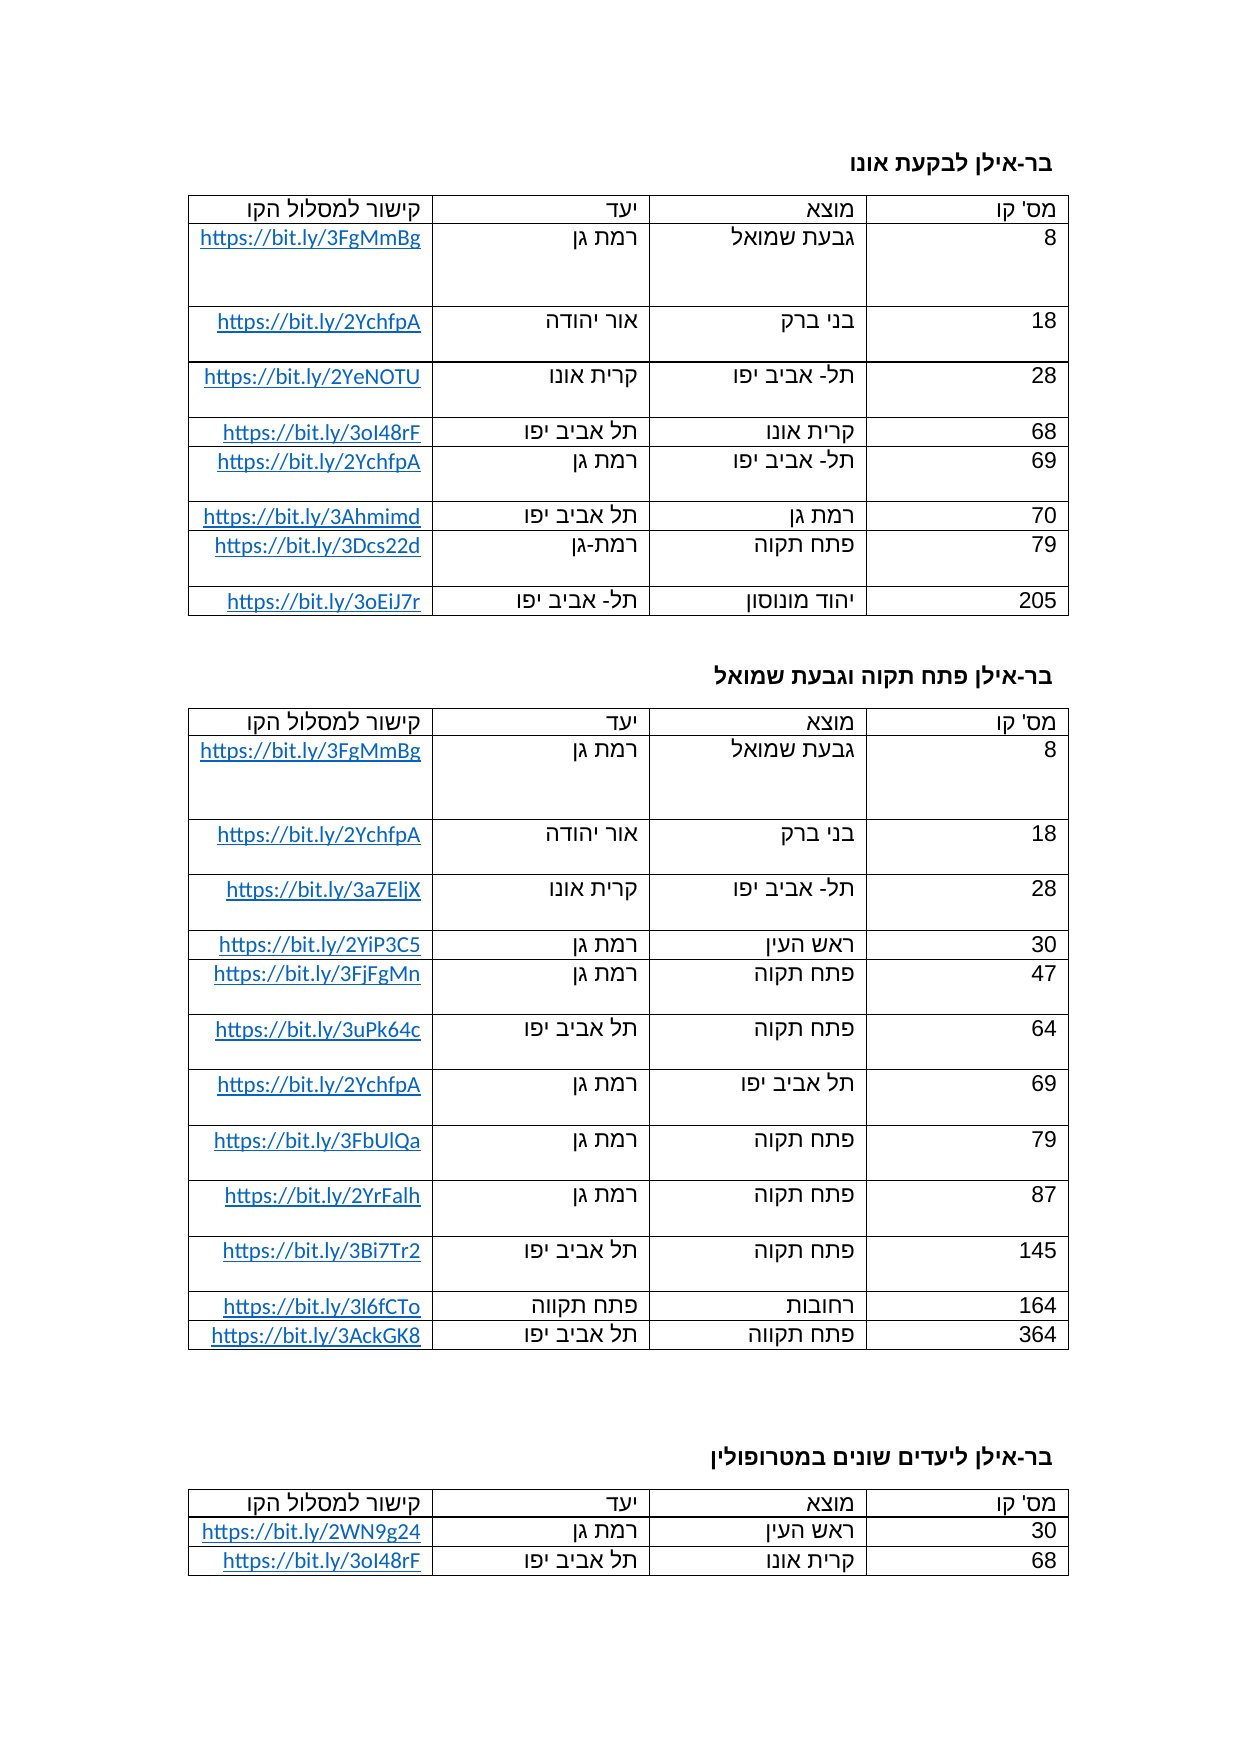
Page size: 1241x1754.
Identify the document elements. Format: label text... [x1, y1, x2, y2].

table_cell https://bit.ly/3Dcs22d [189, 531, 432, 586]
table_cell 69 [867, 1070, 1068, 1125]
table_cell 28 [867, 363, 1068, 417]
table_cell https://bit.ly/2YchfpA [189, 1070, 432, 1125]
table_header מס' קו [867, 196, 1068, 222]
table_cell פתח תקוה [650, 1181, 866, 1236]
table_cell בני ברק [650, 307, 866, 361]
table_cell https://bit.ly/3FjFgMn [189, 960, 432, 1014]
table_header יעד [433, 196, 649, 222]
table_cell רחובות [650, 1292, 866, 1320]
table_cell 205 [867, 587, 1068, 615]
table_cell גבעת שמואל [650, 736, 866, 819]
table_cell https://bit.ly/3FgMmBg [189, 736, 432, 819]
table_cell רמת גן [433, 931, 649, 958]
table_cell 87 [867, 1181, 1068, 1236]
table_cell https://bit.ly/2YeNOTU [189, 363, 432, 417]
table_cell פתח תקוה [650, 960, 866, 1014]
table_cell פתח תקווה [650, 1321, 866, 1349]
table_cell קרית אונו [433, 363, 649, 417]
table_cell https://bit.ly/2YchfpA [189, 307, 432, 361]
table_cell רמת גן [433, 960, 649, 1014]
table_cell https://bit.ly/2WN9g24 [189, 1518, 432, 1546]
table_cell https://bit.ly/3Bi7Tr2 [189, 1237, 432, 1291]
table_cell רמת גן [433, 447, 649, 501]
table_cell רמת גן [433, 1181, 649, 1236]
table_cell תל אביב יפו [433, 1237, 649, 1291]
table_cell פתח תקווה [433, 1292, 649, 1320]
table_cell 79 [867, 531, 1068, 586]
table_cell קרית אונו [433, 875, 649, 929]
table_cell https://bit.ly/3l6fCTo [189, 1292, 432, 1320]
table_cell https://bit.ly/2YchfpA [189, 447, 432, 501]
table_cell 64 [867, 1015, 1068, 1069]
text בר-אילן לבקעת אונו [187, 150, 1053, 176]
table_cell קרית אונו [650, 418, 866, 446]
table_header מוצא [650, 1490, 866, 1516]
table_header יעד [433, 1490, 649, 1516]
table_cell רמת גן [433, 1070, 649, 1125]
table_cell https://bit.ly/3oI48rF [189, 418, 432, 446]
table_cell 18 [867, 820, 1068, 874]
table_cell תל אביב יפו [433, 418, 649, 446]
table_cell תל אביב יפו [433, 1547, 649, 1574]
table_cell https://bit.ly/3a7EljX [189, 875, 432, 929]
table_cell רמת גן [650, 502, 866, 530]
table_cell רמת גן [433, 1518, 649, 1546]
table_cell רמת גן [433, 736, 649, 819]
table_cell https://bit.ly/3FbUlQa [189, 1126, 432, 1180]
table_cell 145 [867, 1237, 1068, 1291]
table_cell תל- אביב יפו [650, 875, 866, 929]
table_cell https://bit.ly/3oI48rF [189, 1547, 432, 1574]
table_cell רמת גן [433, 1126, 649, 1180]
table_cell פתח תקוה [650, 1126, 866, 1180]
table_cell 8 [867, 736, 1068, 819]
table_cell 364 [867, 1321, 1068, 1349]
table_cell 79 [867, 1126, 1068, 1180]
table_header מס' קו [867, 709, 1068, 735]
table_cell https://bit.ly/3uPk64c [189, 1015, 432, 1069]
table_header מוצא [650, 709, 866, 735]
table_cell 69 [867, 447, 1068, 501]
text בר-אילן פתח תקוה וגבעת שמואל [187, 663, 1053, 689]
table_cell אור יהודה [433, 820, 649, 874]
table_cell פתח תקוה [650, 1015, 866, 1069]
table_cell יהוד מונוסון [650, 587, 866, 615]
table_header מס' קו [867, 1490, 1068, 1516]
table_cell ראש העין [650, 1518, 866, 1546]
table_cell ראש העין [650, 931, 866, 958]
table_header מוצא [650, 196, 866, 222]
table_header יעד [433, 709, 649, 735]
table_cell קרית אונו [650, 1547, 866, 1574]
table_header קישור למסלול הקו [189, 709, 432, 735]
table_cell תל אביב יפו [650, 1070, 866, 1125]
table_cell 30 [867, 1518, 1068, 1546]
table_cell 30 [867, 931, 1068, 958]
table_cell https://bit.ly/2YrFalh [189, 1181, 432, 1236]
table_cell 8 [867, 224, 1068, 306]
table_cell https://bit.ly/3oEiJ7r [189, 587, 432, 615]
table_cell פתח תקוה [650, 1237, 866, 1291]
table_cell רמת גן [433, 224, 649, 306]
table_cell אור יהודה [433, 307, 649, 361]
table_cell תל אביב יפו [433, 502, 649, 530]
table_cell תל- אביב יפו [433, 587, 649, 615]
table_cell https://bit.ly/2YchfpA [189, 820, 432, 874]
table_cell תל אביב יפו [433, 1015, 649, 1069]
table_cell תל- אביב יפו [650, 363, 866, 417]
table_header קישור למסלול הקו [189, 1490, 432, 1516]
table_header קישור למסלול הקו [189, 196, 432, 222]
table_cell https://bit.ly/3AckGK8 [189, 1321, 432, 1349]
table_cell 68 [867, 1547, 1068, 1574]
table_cell תל- אביב יפו [650, 447, 866, 501]
table_cell 47 [867, 960, 1068, 1014]
table_cell 68 [867, 418, 1068, 446]
table_cell https://bit.ly/3FgMmBg [189, 224, 432, 306]
table_cell 28 [867, 875, 1068, 929]
table_cell 70 [867, 502, 1068, 530]
table_cell בני ברק [650, 820, 866, 874]
table_cell https://bit.ly/3Ahmimd [189, 502, 432, 530]
table_cell גבעת שמואל [650, 224, 866, 306]
text בר-אילן ליעדים שונים במטרופולין [187, 1444, 1053, 1470]
table_cell תל אביב יפו [433, 1321, 649, 1349]
table_cell 164 [867, 1292, 1068, 1320]
table_cell רמת-גן [433, 531, 649, 586]
table_cell https://bit.ly/2YiP3C5 [189, 931, 432, 958]
table_cell 18 [867, 307, 1068, 361]
table_cell פתח תקוה [650, 531, 866, 586]
